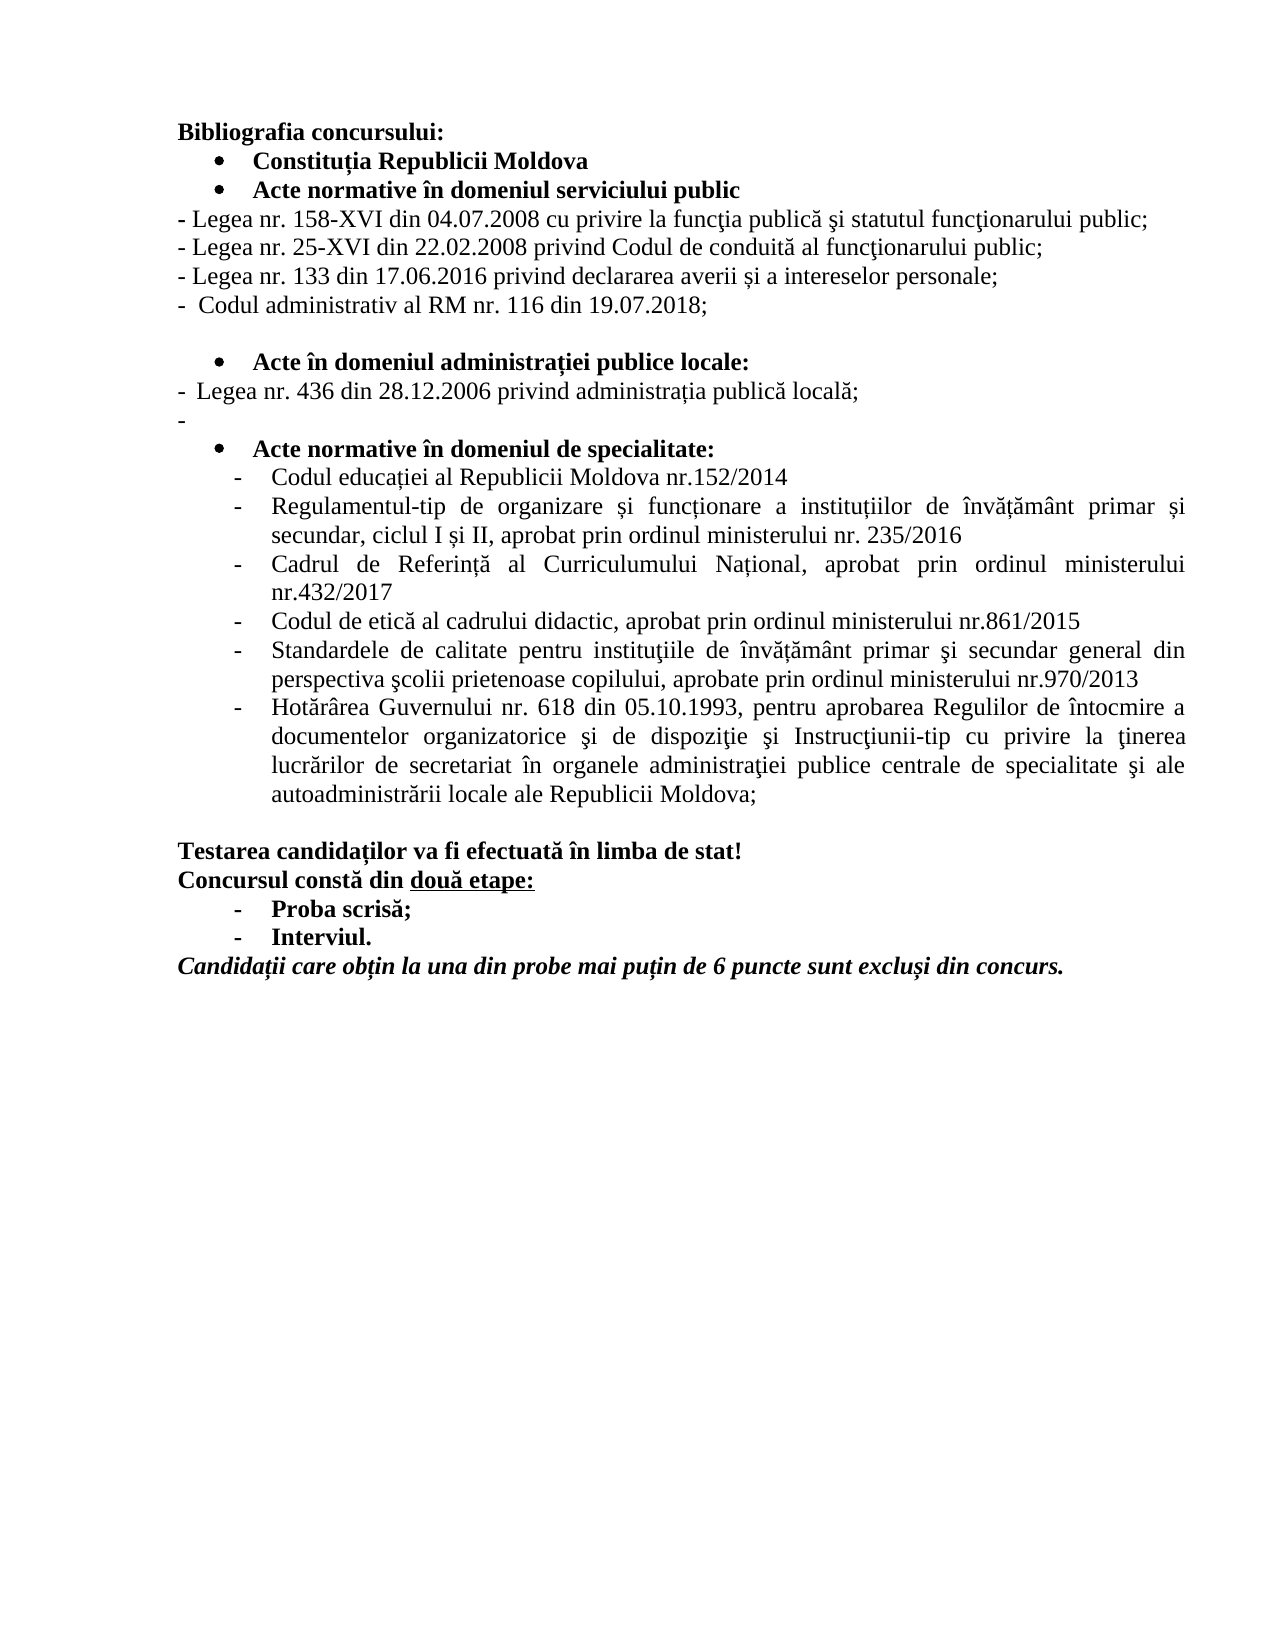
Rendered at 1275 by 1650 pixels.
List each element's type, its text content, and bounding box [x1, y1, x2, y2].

text - Codul administrativ al RM nr. 116 din 19.07.2018; [177, 290, 1186, 319]
text - Legea nr. 25-XVI din 22.02.2008 privind Codul de conduită al funcţionarului public; [177, 232, 1186, 261]
text Concursul constă din două etape: [177, 865, 1186, 894]
list Legea nr. 436 din 28.12.2006 privind administrația publică locală; [177, 376, 1186, 405]
list Acte normative în domeniul serviciului public [215, 175, 1186, 204]
text - Legea nr. 133 din 17.06.2016 privind declararea averii și a intereselor personale; [177, 261, 1186, 290]
text Testarea candidaților va fi efectuată în limba de stat! [177, 836, 1186, 865]
list Cadrul de Referință al Curriculumului Național, aprobat prin ordinul ministerului nr.432/2017 [233, 549, 1186, 606]
list Hotărârea Guvernului nr. 618 din 05.10.1993, pentru aprobarea Regulilor de întocmire a documentelor organizatorice şi de dispoziţie şi Instrucţiunii-tip cu privire la ţinerea lucrărilor de secretariat în organele administraţiei publice centrale de specialitate şi ale autoadministrării locale ale Republicii Moldova; [233, 692, 1186, 807]
list Proba scrisă; [233, 894, 1186, 922]
list Regulamentul-tip de organizare și funcționare a instituțiilor de învățământ primar și secundar, ciclul I și II, aprobat prin ordinul ministerului nr. 235/2016 [233, 491, 1186, 549]
text Bibliografia concursului: [177, 117, 1186, 146]
list Codul de etică al cadrului didactic, aprobat prin ordinul ministerului nr.861/2015 [233, 606, 1186, 635]
list Codul educației al Republicii Moldova nr.152/2014 [233, 462, 1186, 491]
list Constituția Republicii Moldova [215, 146, 1186, 175]
text Candidații care obțin la una din probe mai puțin de 6 puncte sunt excluși din concurs. [177, 951, 1186, 980]
list Acte în domeniul administrației publice locale: [215, 347, 1186, 376]
list Standardele de calitate pentru instituţiile de învățământ primar şi secundar general din perspectiva şcolii prietenoase copilului, aprobate prin ordinul ministerului nr.970/2013 [233, 635, 1186, 692]
list Acte normative în domeniul de specialitate: [215, 434, 1186, 462]
list Interviul. [233, 922, 1186, 951]
text - Legea nr. 158-XVI din 04.07.2008 cu privire la funcţia publică şi statutul funcţionarului public; [177, 204, 1186, 232]
